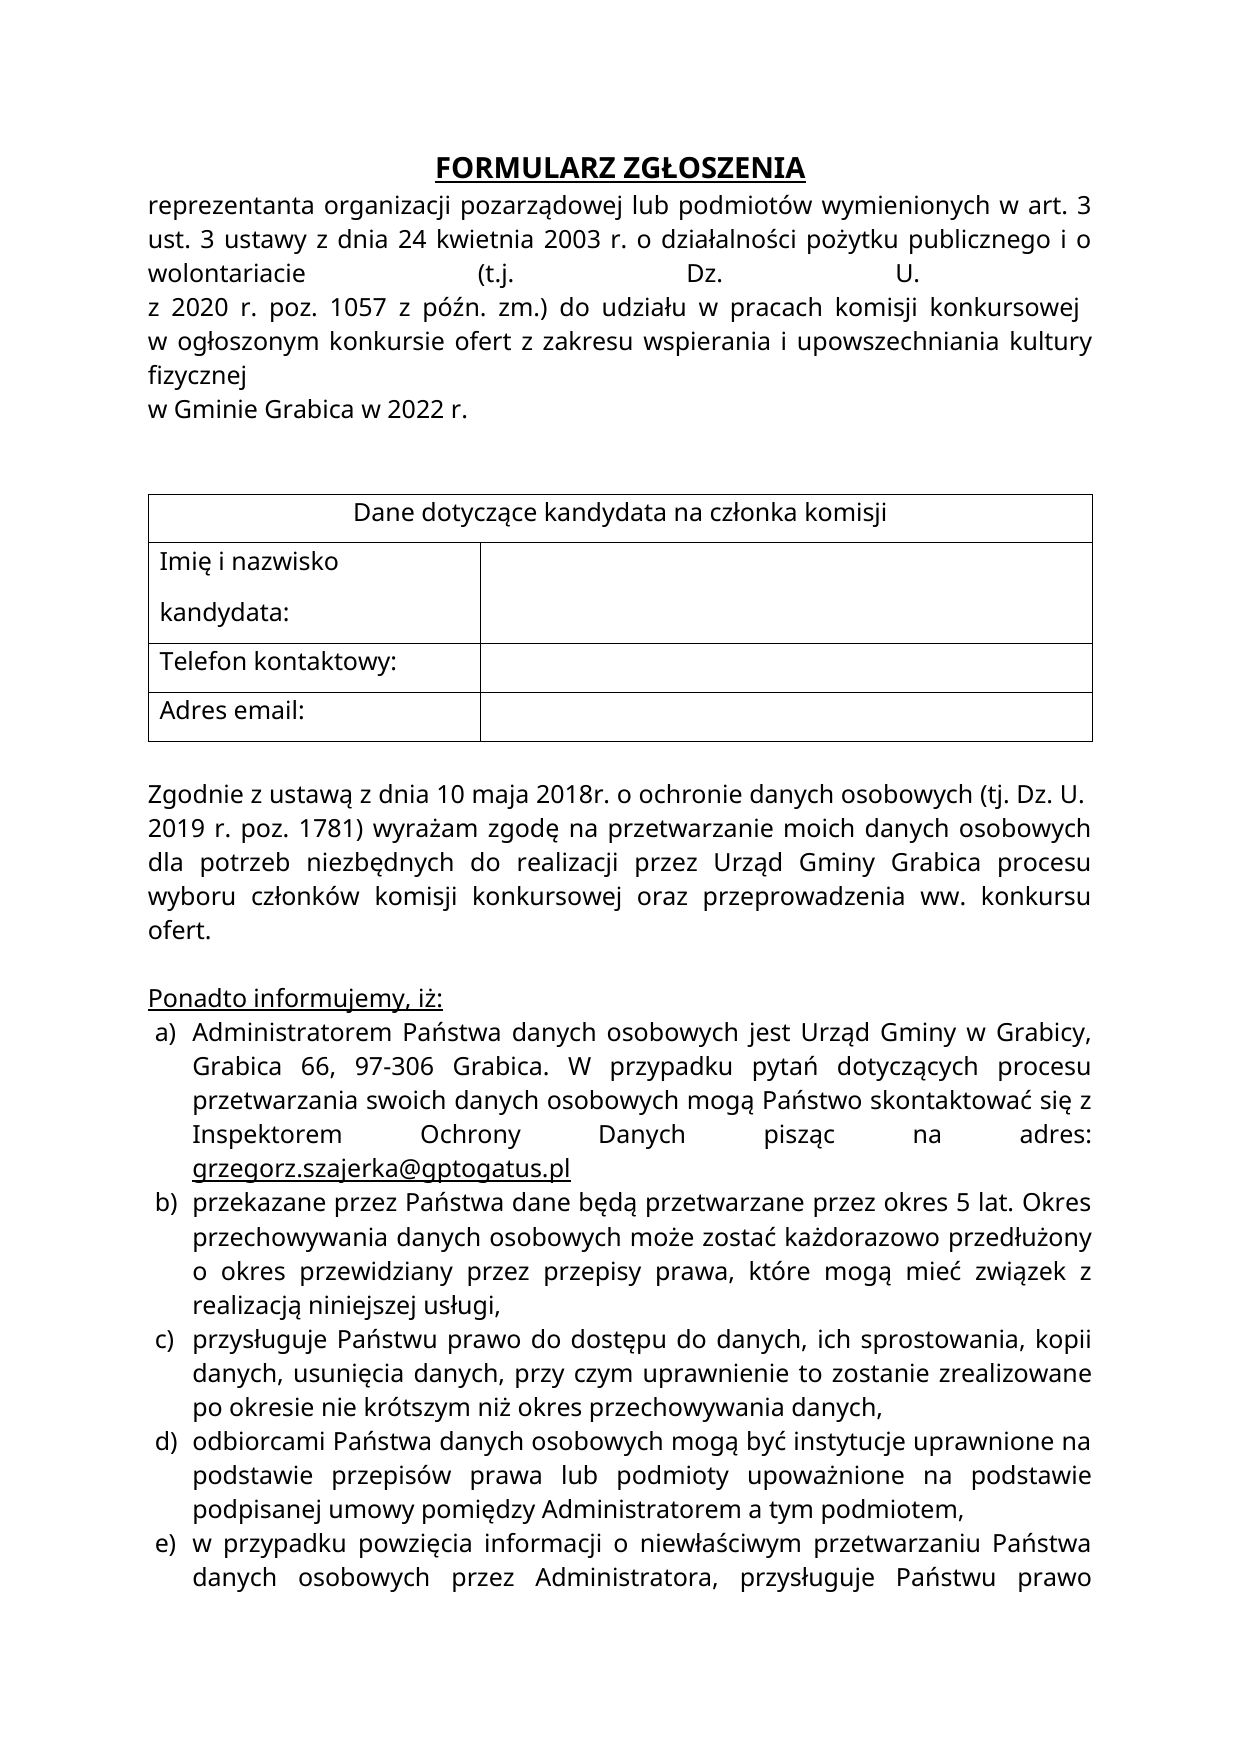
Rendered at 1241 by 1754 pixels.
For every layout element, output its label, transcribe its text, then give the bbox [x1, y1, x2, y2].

text FORMULARZ ZGŁOSZENIA [148, 148, 1093, 187]
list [154, 1526, 1093, 1594]
table_cell [481, 543, 1092, 642]
table_cell [481, 644, 1092, 692]
text reprezentanta organizacji pozarządowej lub podmiotów wymienionych w art. 3 ust. 3 ustawy z dnia 24 kwietnia 2003 r. o działalności pożytku publicznego i o wolontariacie (t.j. Dz. U. z 2020 r. poz. 1057 z późn. zm.) do udziału w pracach komisji konkursowej w ogłoszonym konkursie ofert z zakresu wspierania i upowszechniania kultury fizycznej w Gminie Grabica w 2022 r. [148, 187, 1093, 426]
table_header Dane dotyczące kandydata na członka komisji [149, 495, 1092, 542]
table_cell Imię i nazwisko kandydata: [149, 543, 480, 642]
list odbiorcami Państwa danych osobowych mogą być instytucje uprawnione na podstawie przepisów prawa lub podmioty upoważnione na podstawie podpisanej umowy pomiędzy Administratorem a tym podmiotem, [154, 1423, 1093, 1526]
table_cell Telefon kontaktowy: [149, 644, 480, 692]
list przekazane przez Państwa dane będą przetwarzane przez okres 5 lat. Okres przechowywania danych osobowych może zostać każdorazowo przedłużony o okres przewidziany przez przepisy prawa, które mogą mieć związek z realizacją niniejszej usługi, [154, 1185, 1093, 1321]
text Ponadto informujemy, iż: [148, 981, 1093, 1015]
text Zgodnie z ustawą z dnia 10 maja 2018r. o ochronie danych osobowych (tj. Dz. U. 2019 r. poz. 1781) wyrażam zgodę na przetwarzanie moich danych osobowych dla potrzeb niezbędnych do realizacji przez Urząd Gminy Grabica procesu wyboru członków komisji konkursowej oraz przeprowadzenia ww. konkursu ofert. [148, 776, 1093, 947]
list przysługuje Państwu prawo do dostępu do danych, ich sprostowania, kopii danych, usunięcia danych, przy czym uprawnienie to zostanie zrealizowane po okresie nie krótszym niż okres przechowywania danych, [154, 1321, 1093, 1423]
list Administratorem Państwa danych osobowych jest Urząd Gminy w Grabicy, Grabica 66, 97-306 Grabica. W przypadku pytań dotyczących procesu przetwarzania swoich danych osobowych mogą Państwo skontaktować się z Inspektorem Ochrony Danych pisząc na adres: grzegorz.szajerka@gptogatus.pl [154, 1015, 1093, 1185]
table_cell [481, 693, 1092, 741]
table_cell Adres email: [149, 693, 480, 741]
